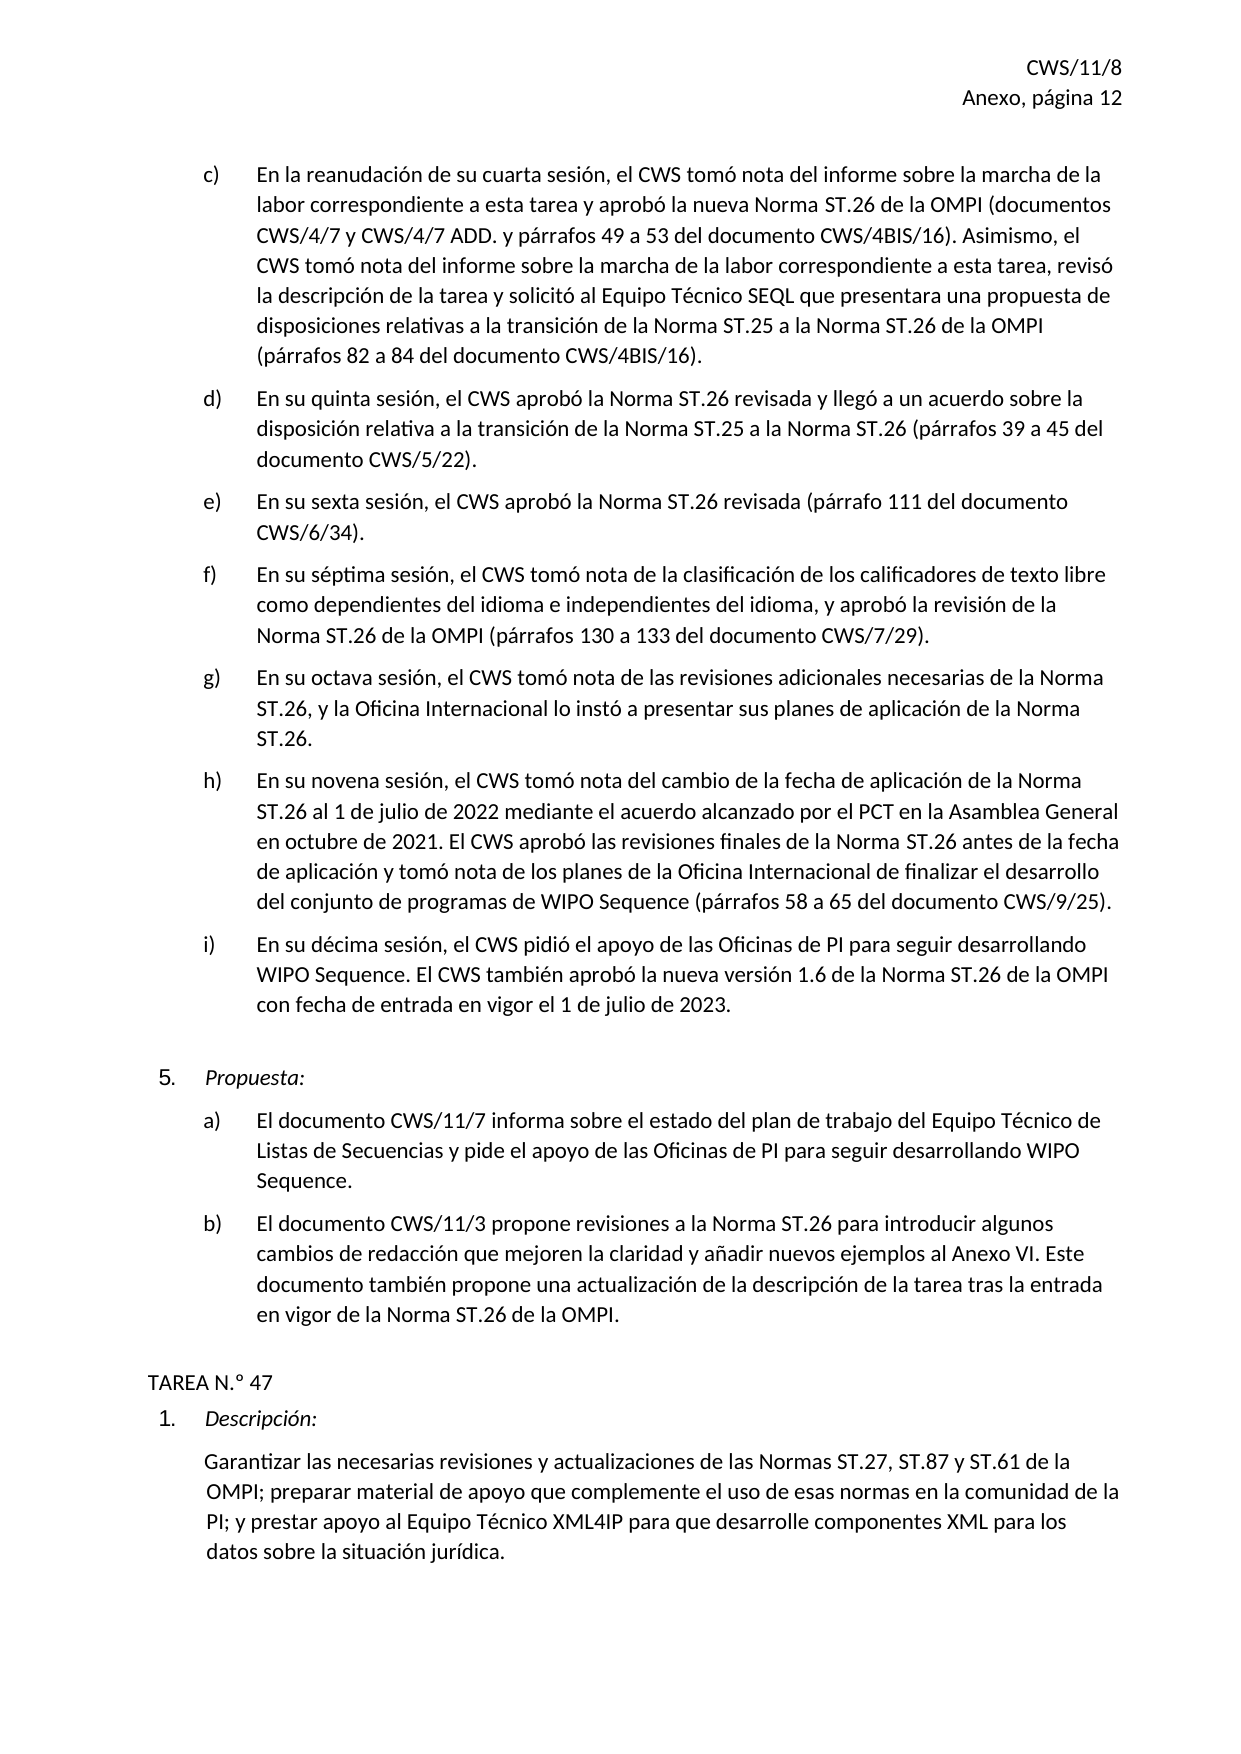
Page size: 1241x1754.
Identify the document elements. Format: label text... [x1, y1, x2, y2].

list El documento CWS/11/3 propone revisiones a la Norma ST.26 para introducir algunos cambios de redacción que mejoren la claridad y añadir nuevos ejemplos al Anexo VI. Este documento también propone una actualización de la descripción de la tarea tras la entrada en vigor de la Norma ST.26 de la OMPI. [203, 1209, 1122, 1328]
list En su séptima sesión, el CWS tomó nota de la clasificación de los calificadores de texto libre como dependientes del idioma e independientes del idioma, y aprobó la revisión de la Norma ST.26 de la OMPI (párrafos 130 a 133 del documento CWS/7/29). [203, 560, 1122, 649]
subtitle Descripción: [158, 1404, 1122, 1432]
list En su novena sesión, el CWS tomó nota del cambio de la fecha de aplicación de la Norma ST.26 al 1 de julio de 2022 mediante el acuerdo alcanzado por el PCT en la Asamblea General en octubre de 2021. El CWS aprobó las revisiones finales de la Norma ST.26 antes de la fecha de aplicación y tomó nota de los planes de la Oficina Internacional de finalizar el desarrollo del conjunto de programas de WIPO Sequence (párrafos 58 a 65 del documento CWS/9/25). [203, 767, 1122, 915]
list En su octava sesión, el CWS tomó nota de las revisiones adicionales necesarias de la Norma ST.26, y la Oficina Internacional lo instó a presentar sus planes de aplicación de la Norma ST.26. [203, 663, 1122, 752]
list En su quinta sesión, el CWS aprobó la Norma ST.26 revisada y llegó a un acuerdo sobre la disposición relativa a la transición de la Norma ST.25 a la Norma ST.26 (párrafos 39 a 45 del documento CWS/5/22). [203, 384, 1122, 473]
list El documento CWS/11/7 informa sobre el estado del plan de trabajo del Equipo Técnico de Listas de Secuencias y pide el apoyo de las Oficinas de PI para seguir desarrollando WIPO Sequence. [203, 1106, 1122, 1194]
list En su sexta sesión, el CWS aprobó la Norma ST.26 revisada (párrafo 111 del documento CWS/6/34). [203, 487, 1122, 546]
text Garantizar las necesarias revisiones y actualizaciones de las Normas ST.27, ST.87 y ST.61 de la OMPI; preparar material de apoyo que complemente el uso de esas normas en la comunidad de la PI; y prestar apoyo al Equipo Técnico XML4IP para que desarrolle componentes XML para los datos sobre la situación jurídica. [204, 1447, 1122, 1565]
subtitle TAREA N.º 47 [148, 1368, 1122, 1396]
list En la reanudación de su cuarta sesión, el CWS tomó nota del informe sobre la marcha de la labor correspondiente a esta tarea y aprobó la nueva Norma ST.26 de la OMPI (documentos CWS/4/7 y CWS/4/7 ADD. y párrafos 49 a 53 del documento CWS/4BIS/16). Asimismo, el CWS tomó nota del informe sobre la marcha de la labor correspondiente a esta tarea, revisó la descripción de la tarea y solicitó al Equipo Técnico SEQL que presentara una propuesta de disposiciones relativas a la transición de la Norma ST.25 a la Norma ST.26 de la OMPI (párrafos 82 a 84 del documento CWS/4BIS/16). [203, 160, 1122, 369]
subtitle Propuesta: [158, 1063, 1122, 1091]
list En su décima sesión, el CWS pidió el apoyo de las Oficinas de PI para seguir desarrollando WIPO Sequence. El CWS también aprobó la nueva versión 1.6 de la Norma ST.26 de la OMPI con fecha de entrada en vigor el 1 de julio de 2023. [203, 930, 1122, 1049]
